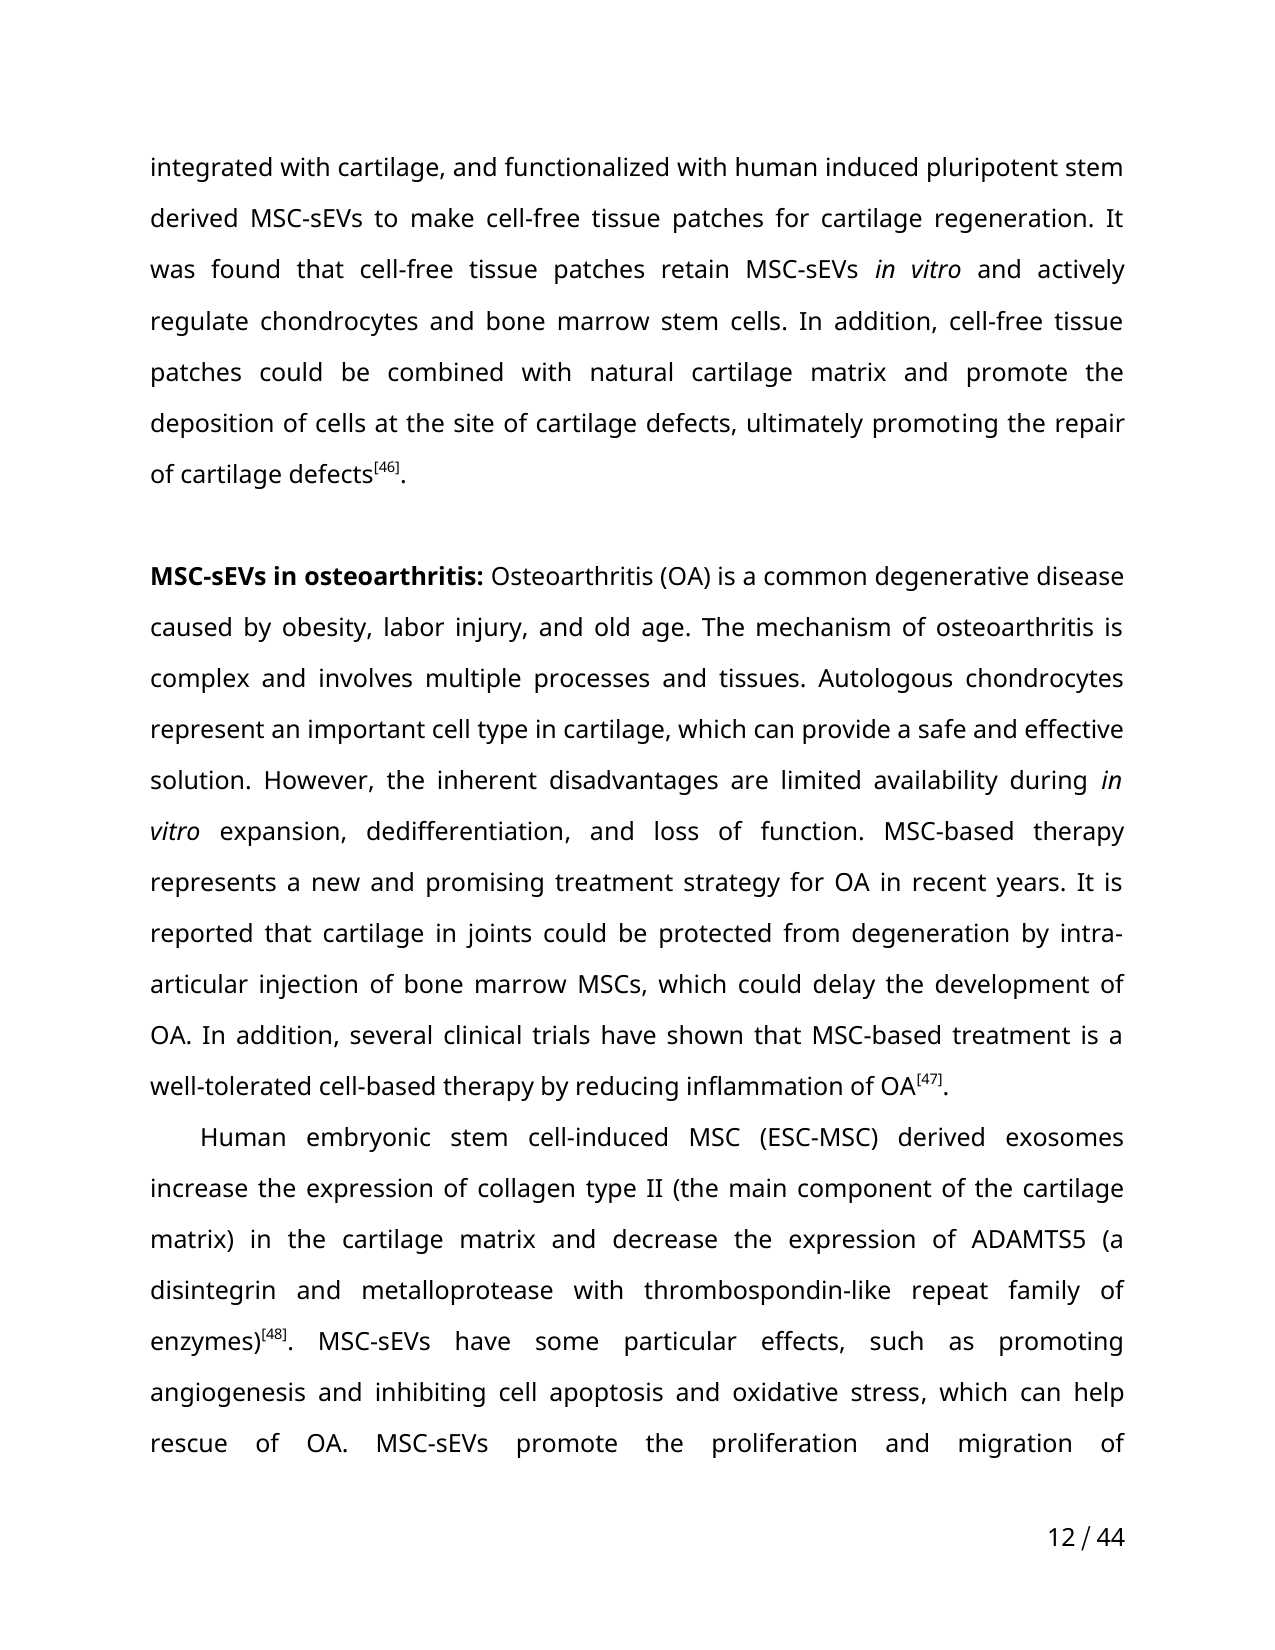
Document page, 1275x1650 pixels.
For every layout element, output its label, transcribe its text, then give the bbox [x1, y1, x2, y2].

text MSC-sEVs in osteoarthritis: Osteoarthritis (OA) is a common degenerative disease caused by obesity, labor injury, and old age. The mechanism of osteoarthritis is complex and involves multiple processes and tissues. Autologous chondrocytes represent an important cell type in cartilage, which can provide a safe and effective solution. However, the inherent disadvantages are limited availability during in vitro expansion, dedifferentiation, and loss of function. MSC-based therapy represents a new and promising treatment strategy for OA in recent years. It is reported that cartilage in joints could be protected from degeneration by intra-articular injection of bone marrow MSCs, which could delay the development of OA. In addition, several clinical trials have shown that MSC-based treatment is a well-tolerated cell-based therapy by reducing inflammation of OA[47]. [150, 558, 1125, 1103]
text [150, 150, 1125, 490]
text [150, 1120, 1125, 1460]
